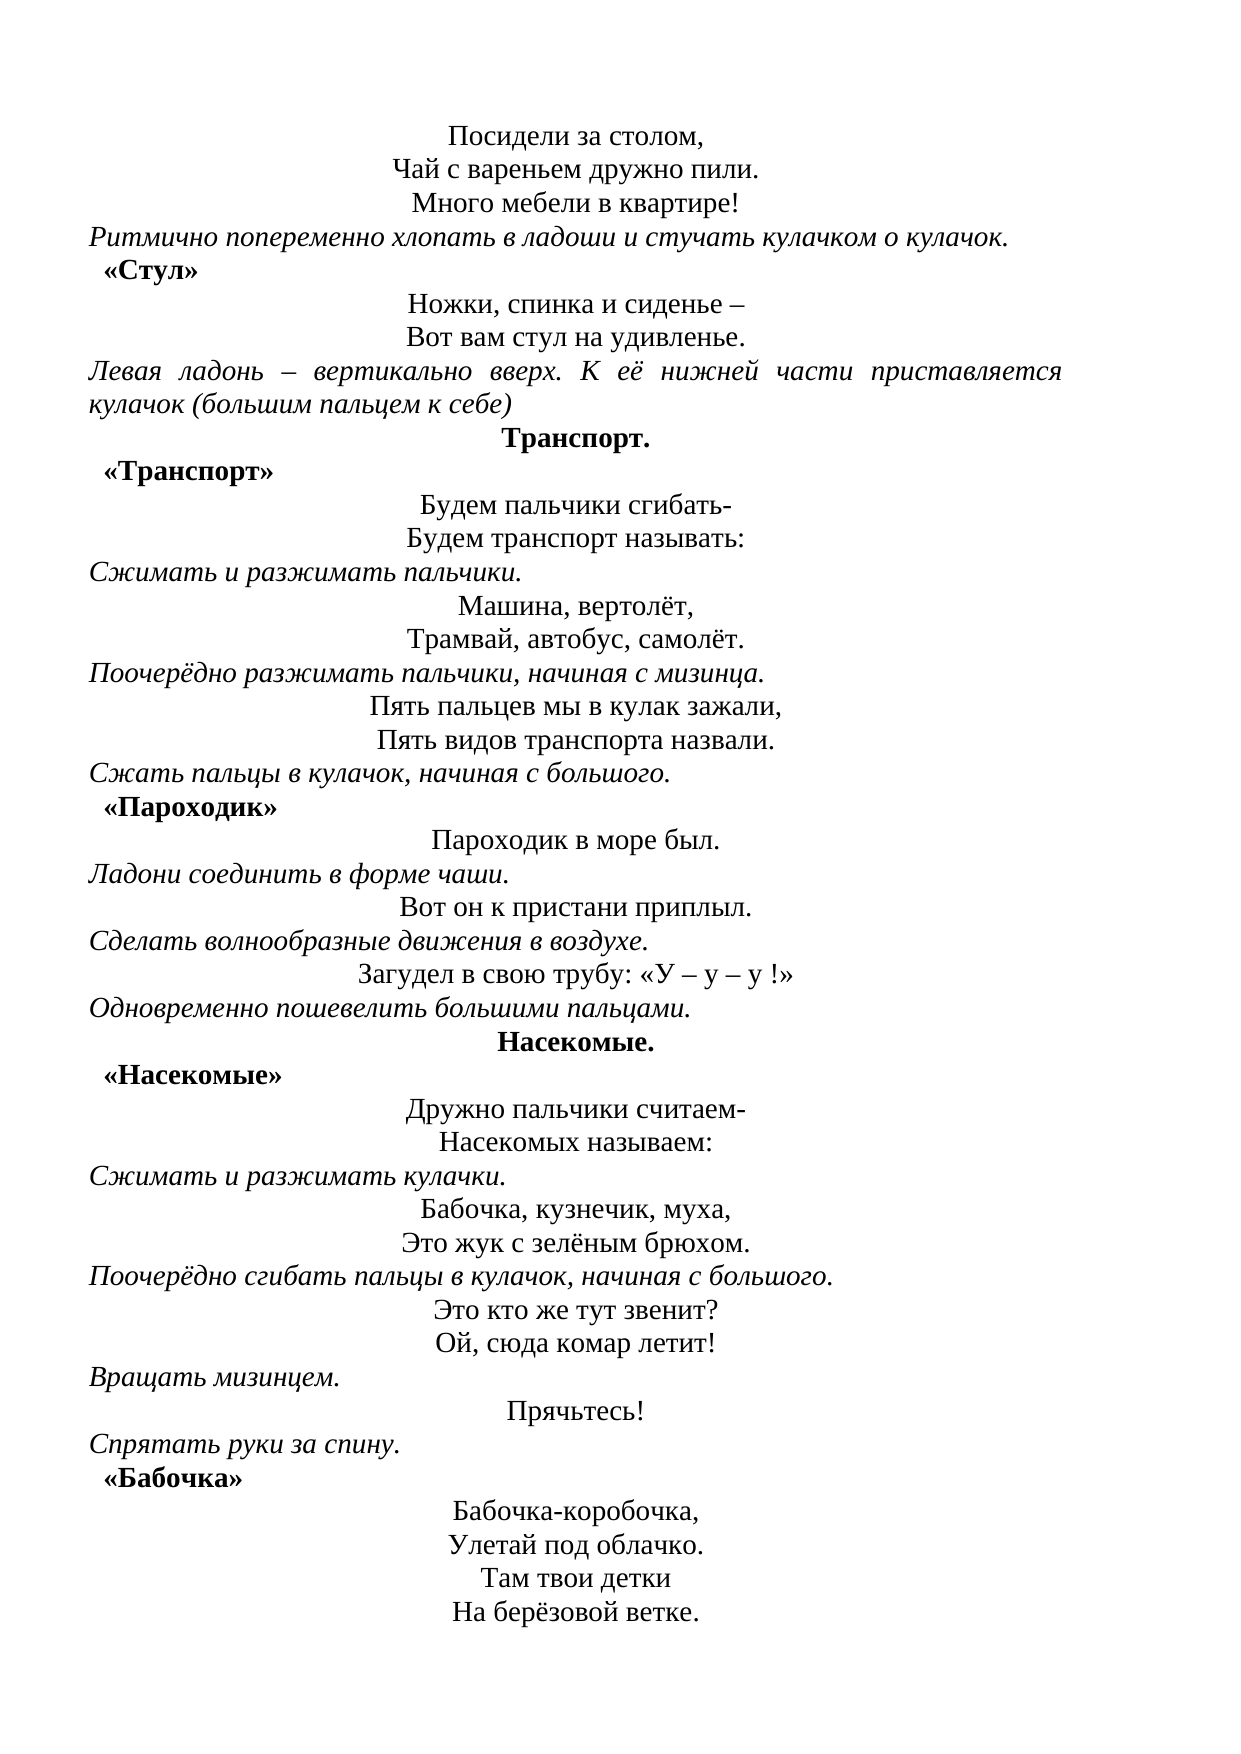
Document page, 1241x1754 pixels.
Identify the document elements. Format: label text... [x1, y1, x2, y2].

text Загудел в свою трубу: «У – у – у !» [88, 957, 1063, 990]
text Сжимать и разжимать пальчики. [88, 554, 1063, 588]
text Одновременно пошевелить большими пальцами. [88, 990, 1063, 1024]
text Ритмично попеременно хлопать в ладоши и стучать кулачком о кулачок. [88, 219, 1063, 252]
text Вот он к пристани приплыл. [88, 889, 1063, 923]
text «Стул» [88, 252, 1063, 286]
text Это кто же тут звенит? [88, 1292, 1063, 1326]
text «Бабочка» [88, 1460, 1063, 1493]
text Сжимать и разжимать кулачки. [88, 1158, 1063, 1191]
text Пять видов транспорта назвали. [88, 722, 1063, 755]
text Пять пальцев мы в кулак зажали, [88, 688, 1063, 722]
text Бабочка-коробочка, [88, 1493, 1063, 1527]
text Спрятать руки за спину. [88, 1426, 1063, 1460]
text Ладони соединить в форме чаши. [88, 856, 1063, 889]
text Насекомых называем: [88, 1124, 1063, 1158]
text Чай с вареньем дружно пили. [88, 152, 1063, 185]
text Поочерёдно сгибать пальцы в кулачок, начиная с большого. [88, 1258, 1063, 1292]
text Машина, вертолёт, [88, 588, 1063, 621]
text Транспорт. [88, 420, 1063, 453]
text Трамвай, автобус, самолёт. [88, 621, 1063, 655]
text Там твои детки [88, 1560, 1063, 1594]
text Вот вам стул на удивленье. [88, 319, 1063, 353]
text Много мебели в квартире! [88, 185, 1063, 219]
text «Транспорт» [88, 453, 1063, 487]
text Ножки, спинка и сиденье – [88, 286, 1063, 319]
text Насекомые. [88, 1024, 1063, 1057]
text На берёзовой ветке. [88, 1594, 1063, 1627]
text Сжать пальцы в кулачок, начиная с большого. [88, 755, 1063, 789]
text Ой, сюда комар летит! [88, 1326, 1063, 1359]
text Левая ладонь – вертикально вверх. К её нижней части приставляется кулачок (большим пальцем к себе) [88, 353, 1063, 420]
text Будем пальчики сгибать- [88, 487, 1063, 521]
text Это жук с зелёным брюхом. [88, 1225, 1063, 1258]
text Поочерёдно разжимать пальчики, начиная с мизинца. [88, 655, 1063, 688]
text Вращать мизинцем. [88, 1359, 1063, 1393]
text Пароходик в море был. [88, 822, 1063, 856]
text Бабочка, кузнечик, муха, [88, 1191, 1063, 1225]
text Сделать волнообразные движения в воздухе. [88, 923, 1063, 957]
text Улетай под облачко. [88, 1527, 1063, 1560]
text «Пароходик» [88, 789, 1063, 822]
text «Насекомые» [88, 1057, 1063, 1091]
text Прячьтесь! [88, 1393, 1063, 1426]
text Будем транспорт называть: [88, 521, 1063, 554]
text Дружно пальчики считаем- [88, 1091, 1063, 1124]
text Посидели за столом, [88, 118, 1063, 152]
